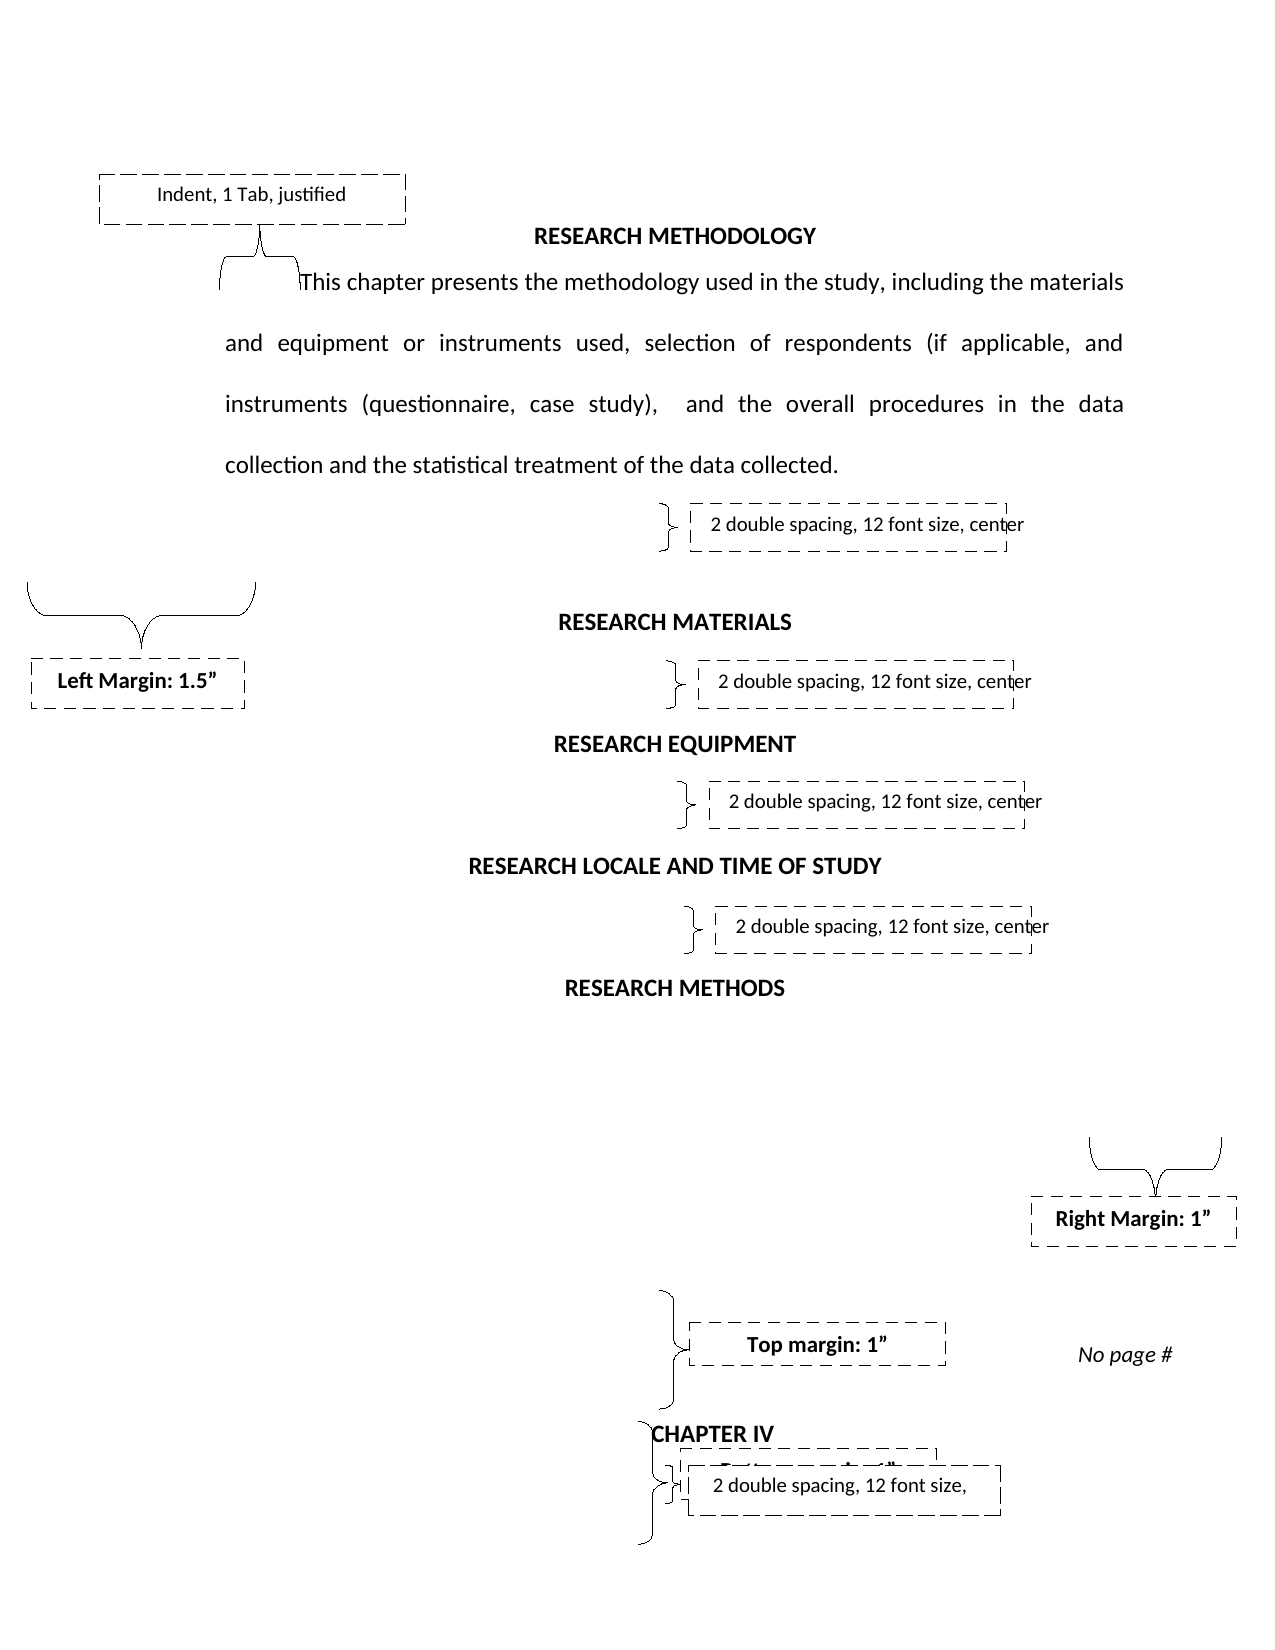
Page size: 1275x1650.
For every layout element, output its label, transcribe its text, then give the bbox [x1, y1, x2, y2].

text RESEARCH MATERIALS [225, 606, 1125, 636]
text RESEARCH LOCALE AND TIME OF STUDY [225, 850, 1125, 881]
text RESEARCH METHODOLOGY [225, 220, 1125, 251]
text RESEARCH METHODS [225, 972, 1125, 1003]
text RESEARCH EQUIPMENT [225, 728, 1125, 758]
text CHAPTER IV [225, 1418, 1125, 1449]
text This chapter presents the methodology used in the study, including the materials and equipment or instruments used, selection of respondents (if applicable, and instruments (questionnaire, case study), and the overall procedures in the data collection and the statistical treatment of the data collected. [225, 266, 1125, 479]
